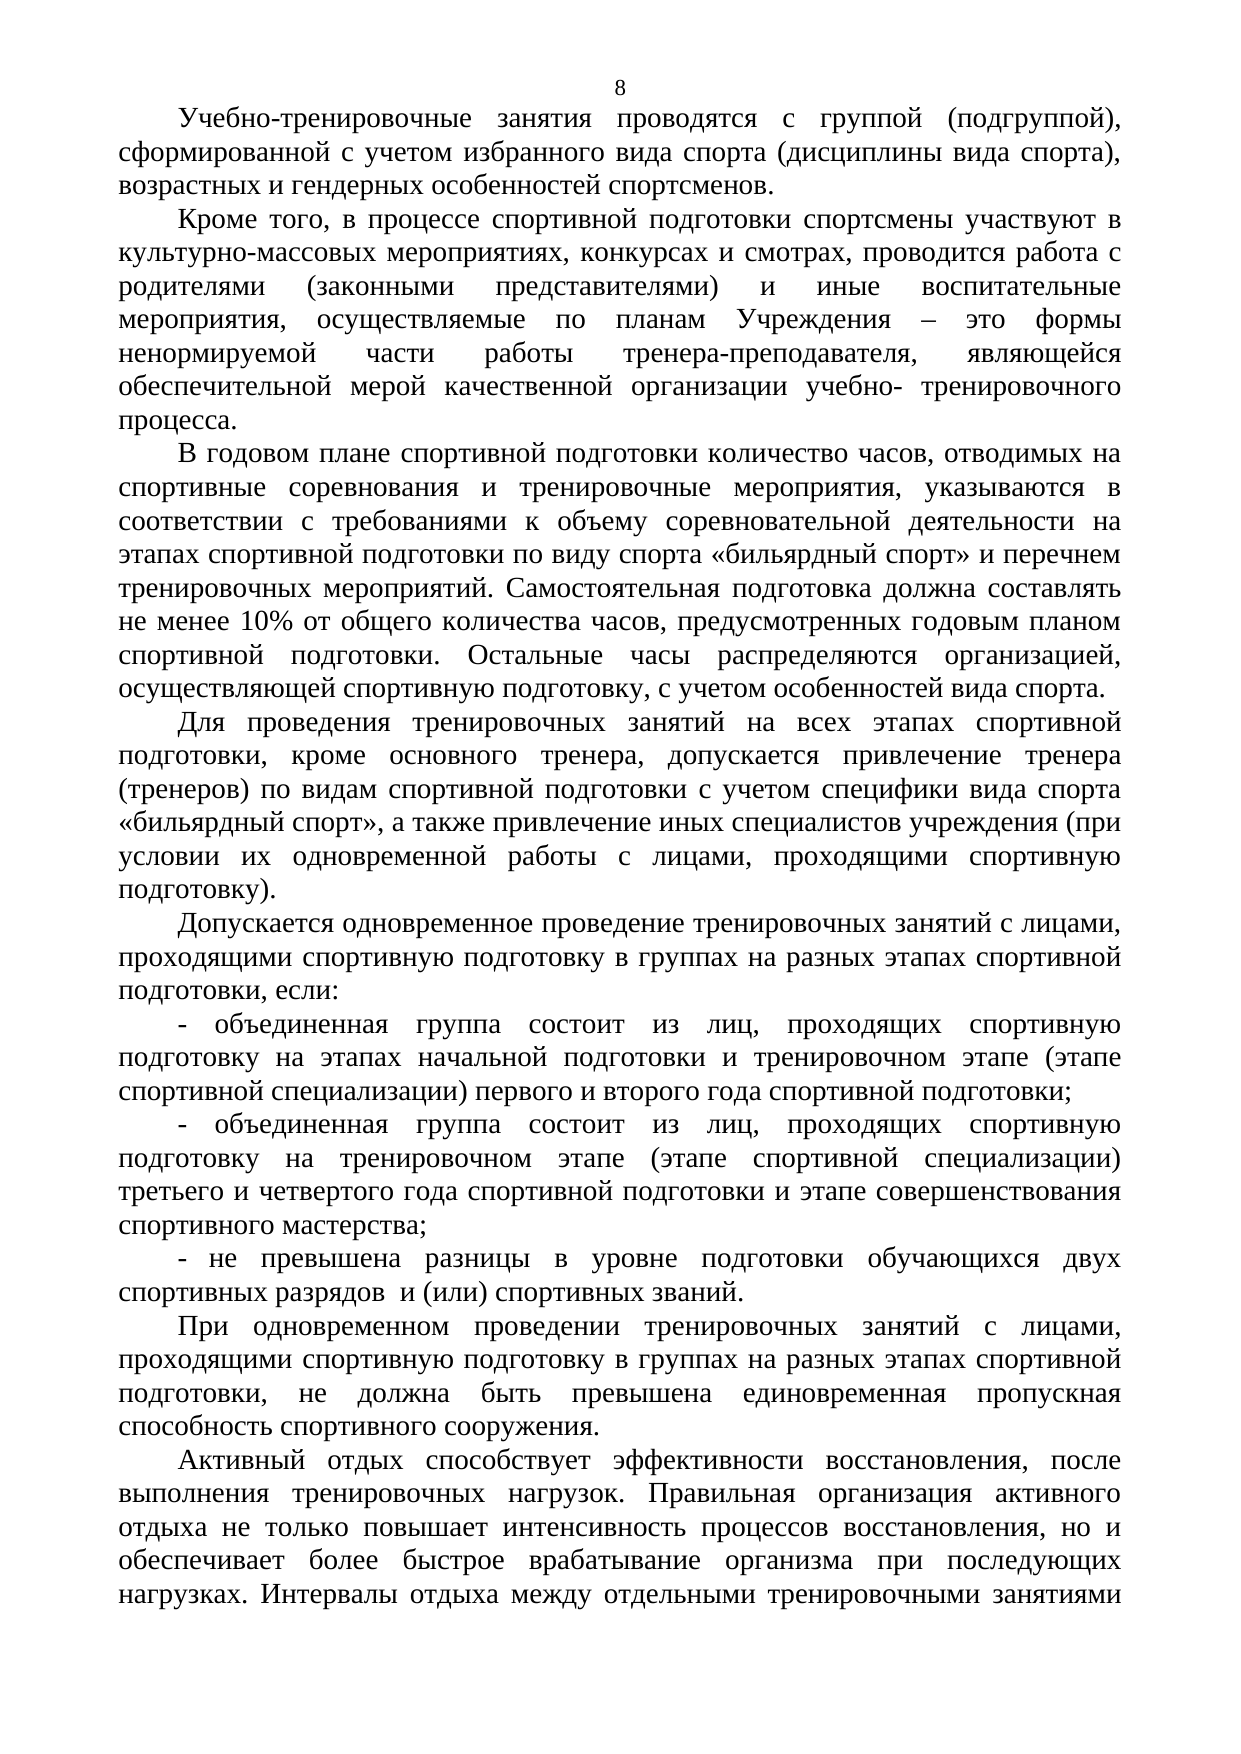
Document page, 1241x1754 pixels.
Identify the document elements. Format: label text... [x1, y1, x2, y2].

text - объединенная группа состоит из лиц, проходящих спортивную подготовку на этапах начальной подготовки и тренировочном этапе (этапе спортивной специализации) первого и второго года спортивной подготовки; [118, 1006, 1122, 1106]
text Учебно-тренировочные занятия проводятся с группой (подгруппой), сформированной с учетом избранного вида спорта (дисциплины вида спорта), возрастных и гендерных особенностей спортсменов. [118, 100, 1122, 201]
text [118, 1442, 1122, 1609]
text В годовом плане спортивной подготовки количество часов, отводимых на спортивные соревнования и тренировочные мероприятия, указываются в соответствии с требованиями к объему соревновательной деятельности на этапах спортивной подготовки по виду спорта «бильярдный спорт» и перечнем тренировочных мероприятий. Самостоятельная подготовка должна составлять не менее 10% от общего количества часов, предусмотренных годовым планом спортивной подготовки. Остальные часы распределяются организацией, осуществляющей спортивную подготовку, с учетом особенностей вида спорта. [118, 436, 1122, 704]
text Кроме того, в процессе спортивной подготовки спортсмены участвуют в культурно-массовых мероприятиях, конкурсах и смотрах, проводится работа с родителями (законными представителями) и иные воспитательные мероприятия, осуществляемые по планам Учреждения – это формы ненормируемой части работы тренера-преподавателя, являющейся обеспечительной мерой качественной организации учебно- тренировочного процесса. [118, 201, 1122, 436]
text - не превышена разницы в уровне подготовки обучающихся двух спортивных разрядов и (или) спортивных званий. [118, 1241, 1122, 1308]
text - объединенная группа состоит из лиц, проходящих спортивную подготовку на тренировочном этапе (этапе спортивной специализации) третьего и четвертого года спортивной подготовки и этапе совершенствования спортивного мастерства; [118, 1106, 1122, 1241]
text Для проведения тренировочных занятий на всех этапах спортивной подготовки, кроме основного тренера, допускается привлечение тренера (тренеров) по видам спортивной подготовки с учетом специфики вида спорта «бильярдный спорт», а также привлечение иных специалистов учреждения (при условии их одновременной работы с лицами, проходящими спортивную подготовку). [118, 704, 1122, 905]
text При одновременном проведении тренировочных занятий с лицами, проходящими спортивную подготовку в группах на разных этапах спортивной подготовки, не должна быть превышена единовременная пропускная способность спортивного сооружения. [118, 1308, 1122, 1442]
text Допускается одновременное проведение тренировочных занятий с лицами, проходящими спортивную подготовку в группах на разных этапах спортивной подготовки, если: [118, 905, 1122, 1006]
